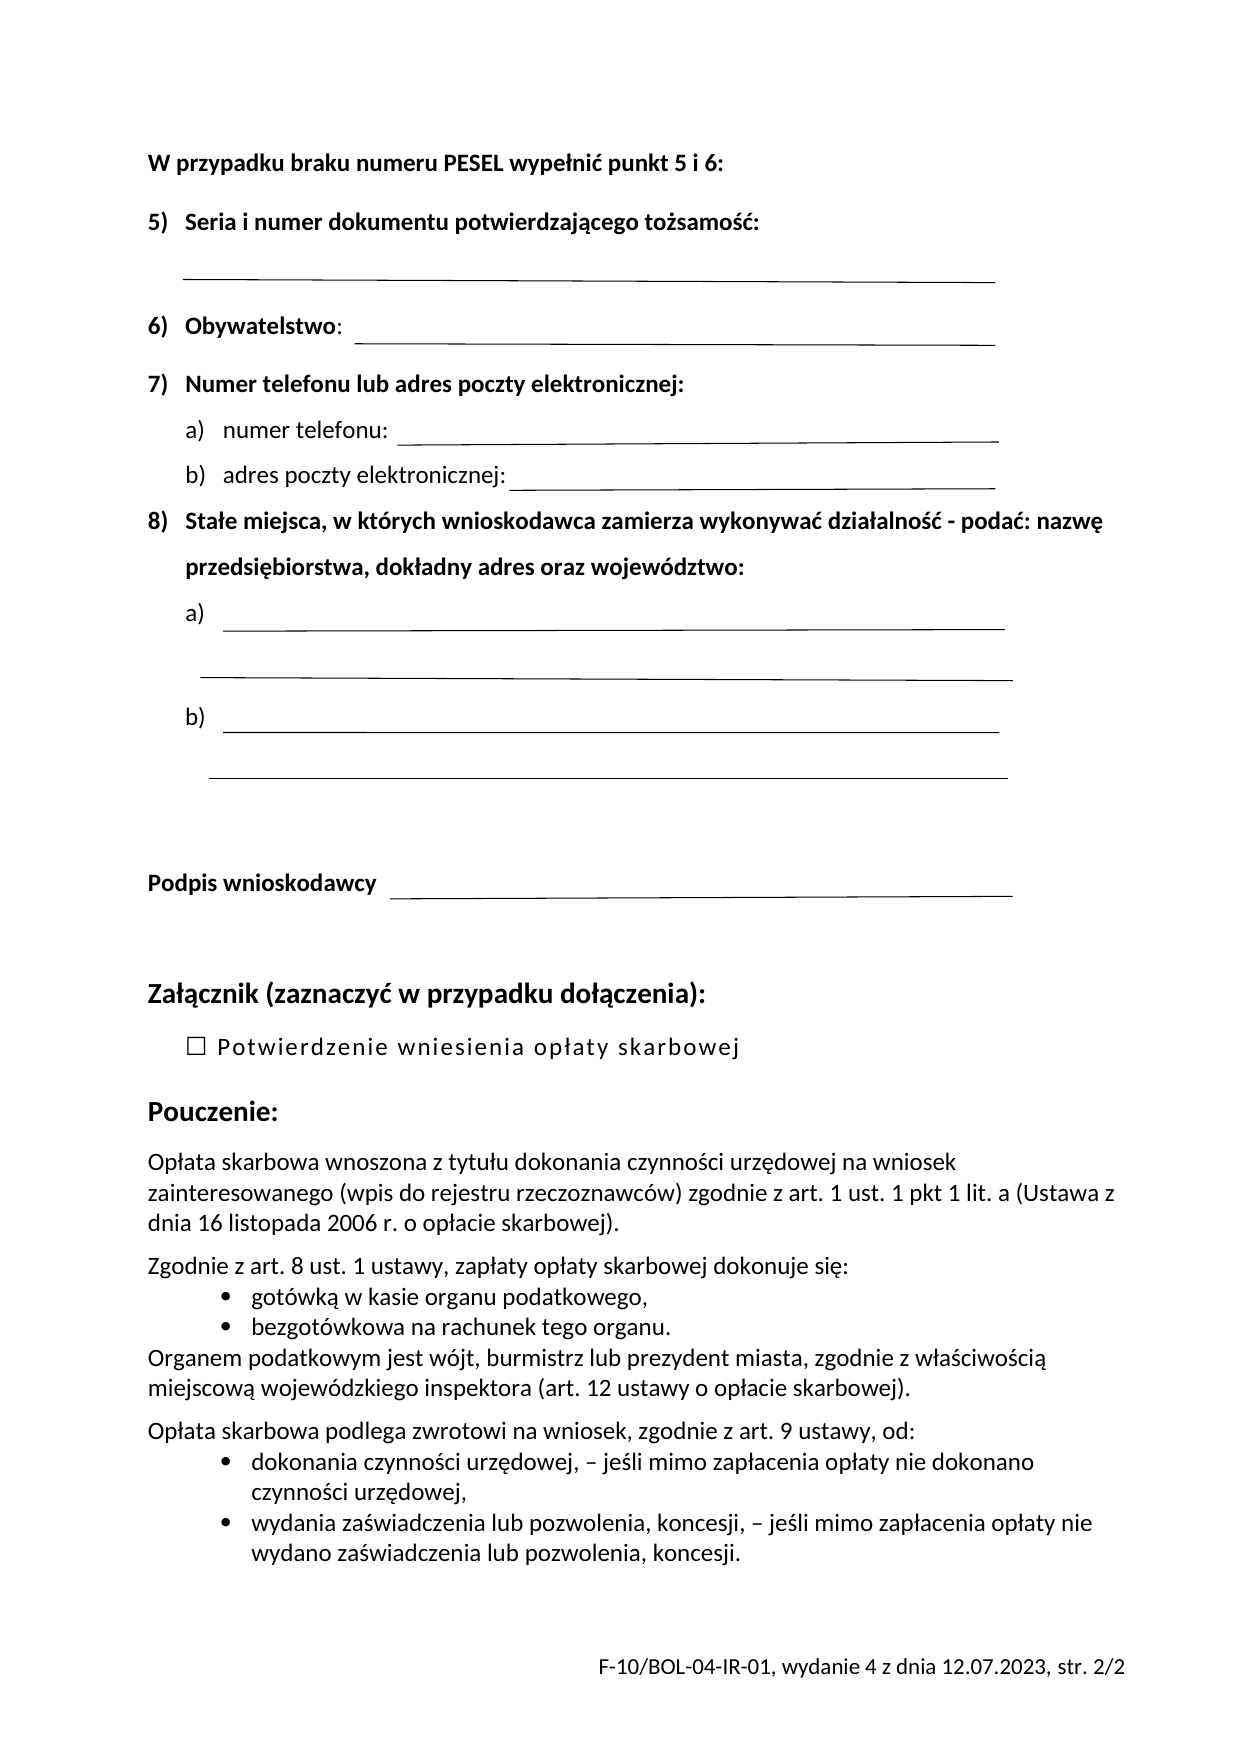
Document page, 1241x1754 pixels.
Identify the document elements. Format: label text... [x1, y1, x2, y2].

list gotówką w kasie organu podatkowego, [221, 1281, 1125, 1311]
list Seria i numer dokumentu potwierdzającego tożsamość: [148, 206, 1122, 236]
text Załącznik (zaznaczyć w przypadku dołączenia): [148, 975, 1125, 1011]
text Zgodnie z art. 8 ust. 1 ustawy, zapłaty opłaty skarbowej dokonuje się: [148, 1250, 1125, 1281]
list adres poczty elektronicznej: [185, 459, 1122, 490]
list dokonania czynności urzędowej, – jeśli mimo zapłacenia opłaty nie dokonano czynności urzędowej, [221, 1446, 1125, 1507]
list W przypadku braku numeru PESEL wypełnić punkt 5 i 6: [148, 148, 1122, 178]
list Stałe miejsca, w których wnioskodawca zamierza wykonywać działalność - podać: nazwę przedsiębiorstwa, dokładny adres oraz województwo: [148, 505, 1122, 581]
text Potwierdzenie wniesienia opłaty skarbowej [185, 1029, 1125, 1063]
list numer telefonu: [185, 414, 1122, 444]
list wydania zaświadczenia lub pozwolenia, koncesji, – jeśli mimo zapłacenia opłaty nie wydano zaświadczenia lub pozwolenia, koncesji. [221, 1507, 1125, 1568]
list bezgotówkowa na rachunek tego organu. [221, 1311, 1125, 1342]
text Opłata skarbowa podlega zwrotowi na wniosek, zgodnie z art. 9 ustawy, od: [148, 1416, 1125, 1446]
text Pouczenie: [148, 1093, 1125, 1128]
list Numer telefonu lub adres poczty elektronicznej: [148, 368, 1122, 398]
list Obywatelstwo: [148, 310, 1122, 340]
text Opłata skarbowa wnoszona z tytułu dokonania czynności urzędowej na wniosek zainteresowanego (wpis do rejestru rzeczoznawców) zgodnie z art. 1 ust. 1 pkt 1 lit. a (Ustawa z dnia 16 listopada 2006 r. o opłacie skarbowej). [148, 1146, 1125, 1238]
text Podpis wnioskodawcy [148, 867, 1125, 898]
text Organem podatkowym jest wójt, burmistrz lub prezydent miasta, zgodnie z właściwością miejscową wojewódzkiego inspektora (art. 12 ustawy o opłacie skarbowej). [148, 1342, 1125, 1403]
